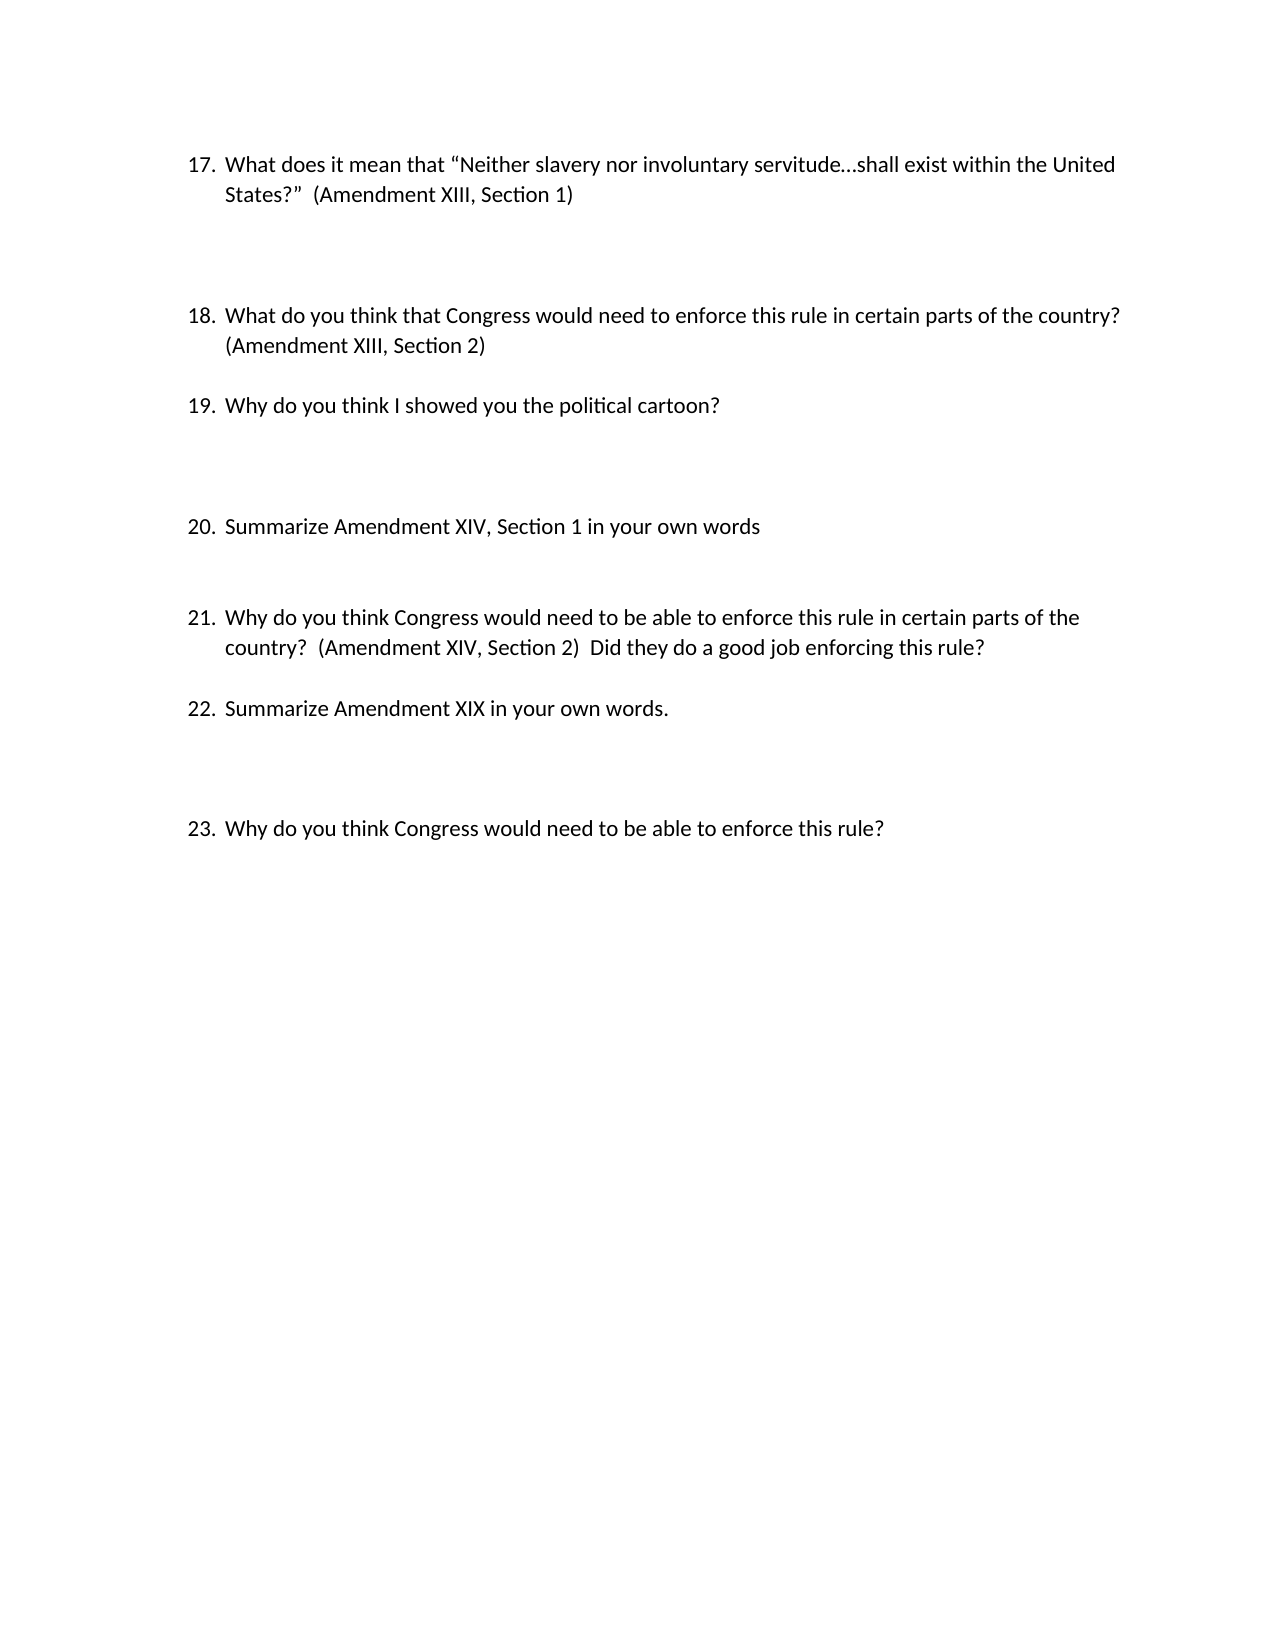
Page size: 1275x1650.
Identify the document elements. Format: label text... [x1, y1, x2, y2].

list Summarize Amendment XIX in your own words. [187, 694, 1125, 722]
list Why do you think Congress would need to be able to enforce this rule in certain parts of the country? (Amendment XIV, Section 2) Did they do a good job enforcing this rule? [187, 603, 1125, 661]
list Why do you think Congress would need to be able to enforce this rule? [187, 814, 1125, 843]
list Why do you think I showed you the political cartoon? [187, 392, 1125, 420]
list Summarize Amendment XIV, Section 1 in your own words [187, 512, 1125, 541]
list What does it mean that “Neither slavery nor involuntary servitude…shall exist within the United States?” (Amendment XIII, Section 1) [187, 150, 1125, 208]
list What do you think that Congress would need to enforce this rule in certain parts of the country? (Amendment XIII, Section 2) [187, 301, 1125, 359]
